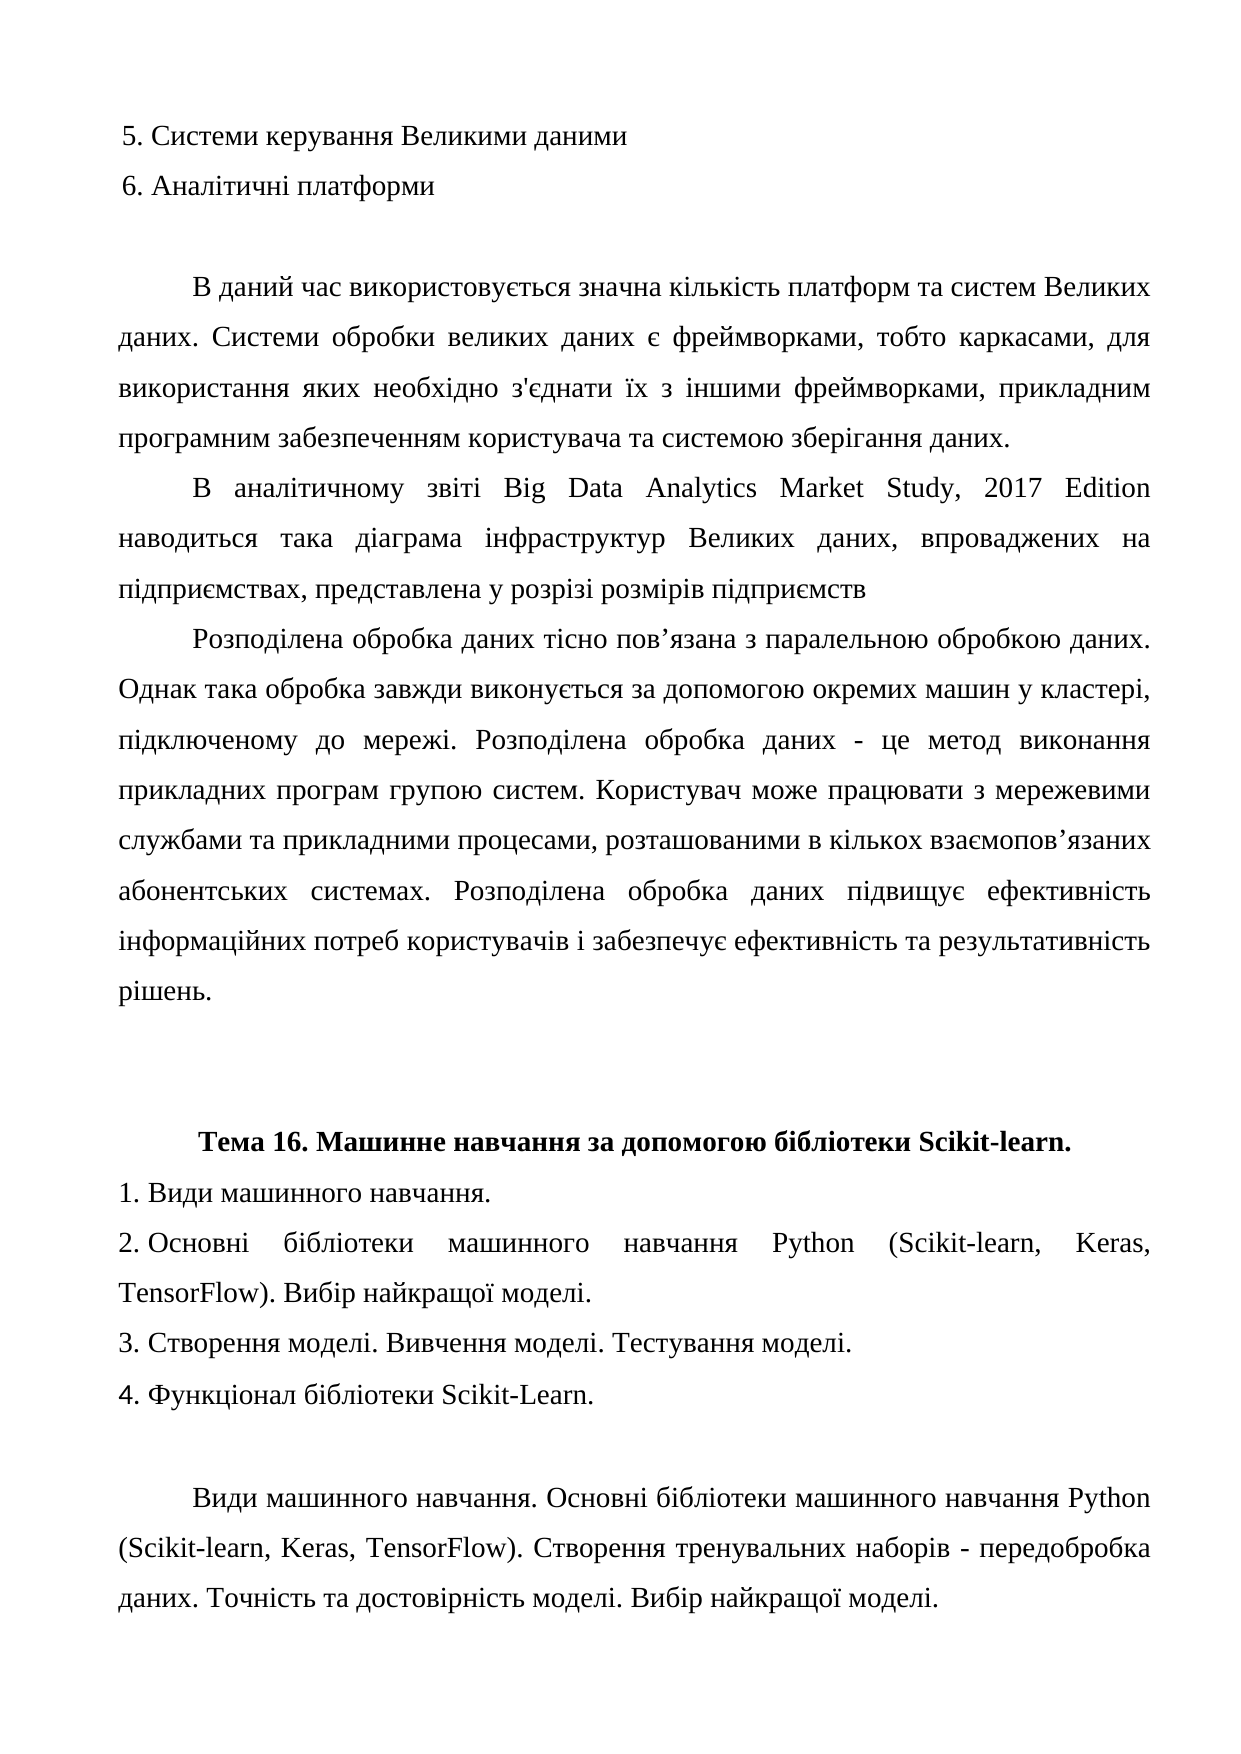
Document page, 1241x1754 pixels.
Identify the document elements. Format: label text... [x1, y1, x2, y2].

list Види машинного навчання. [118, 1175, 1152, 1208]
text 6. Аналітичні платформи [118, 168, 1152, 202]
list Основні бібліотеки машинного навчання Python (Scikit-learn, Keras, TensorFlow). Вибір найкращої моделі. [118, 1225, 1152, 1309]
text Види машинного навчання. Основні бібліотеки машинного навчання Python (Scikit-learn, Keras, TensorFlow). Створення тренувальних наборів - передобробка даних. Точність та достовірність моделі. Вибір найкращої моделі. [118, 1480, 1152, 1614]
text В аналітичному звіті Big Data Analytics Market Study, 2017 Edition наводиться така діаграма інфраструктур Великих даних, впроваджених на підприємствах, представлена у розрізі розмірів підприємств [118, 470, 1152, 604]
text Розподілена обробка даних тісно пов’язана з паралельною обробкою даних. Однак така обробка завжди виконується за допомогою окремих машин у кластері, підключеному до мережі. Розподілена обробка даних - це метод виконання прикладних програм групою систем. Користувач може працювати з мережевими службами та прикладними процесами, розташованими в кількох взаємопов’язаних абонентських системах. Розподілена обробка даних підвищує ефективність інформаційних потреб користувачів і забезпечує ефективність та результативність рішень. [118, 621, 1152, 1007]
list Створення моделі. Вивчення моделі. Тестування моделі. [118, 1326, 1152, 1359]
text 5. Системи керування Великими даними [118, 118, 1152, 152]
text В даний час використовується значна кількість платформ та систем Великих даних. Системи обробки великих даних є фреймворками, тобто каркасами, для використання яких необхідно з'єднати їх з іншими фреймворками, прикладним програмним забезпеченням користувача та системою зберігання даних. [118, 269, 1152, 453]
list Функціонал бібліотеки Scikit-Learn. [118, 1376, 1152, 1412]
list Тема 16. Машинне навчання за допомогою бібліотеки Scikit-learn. [118, 1124, 1152, 1158]
